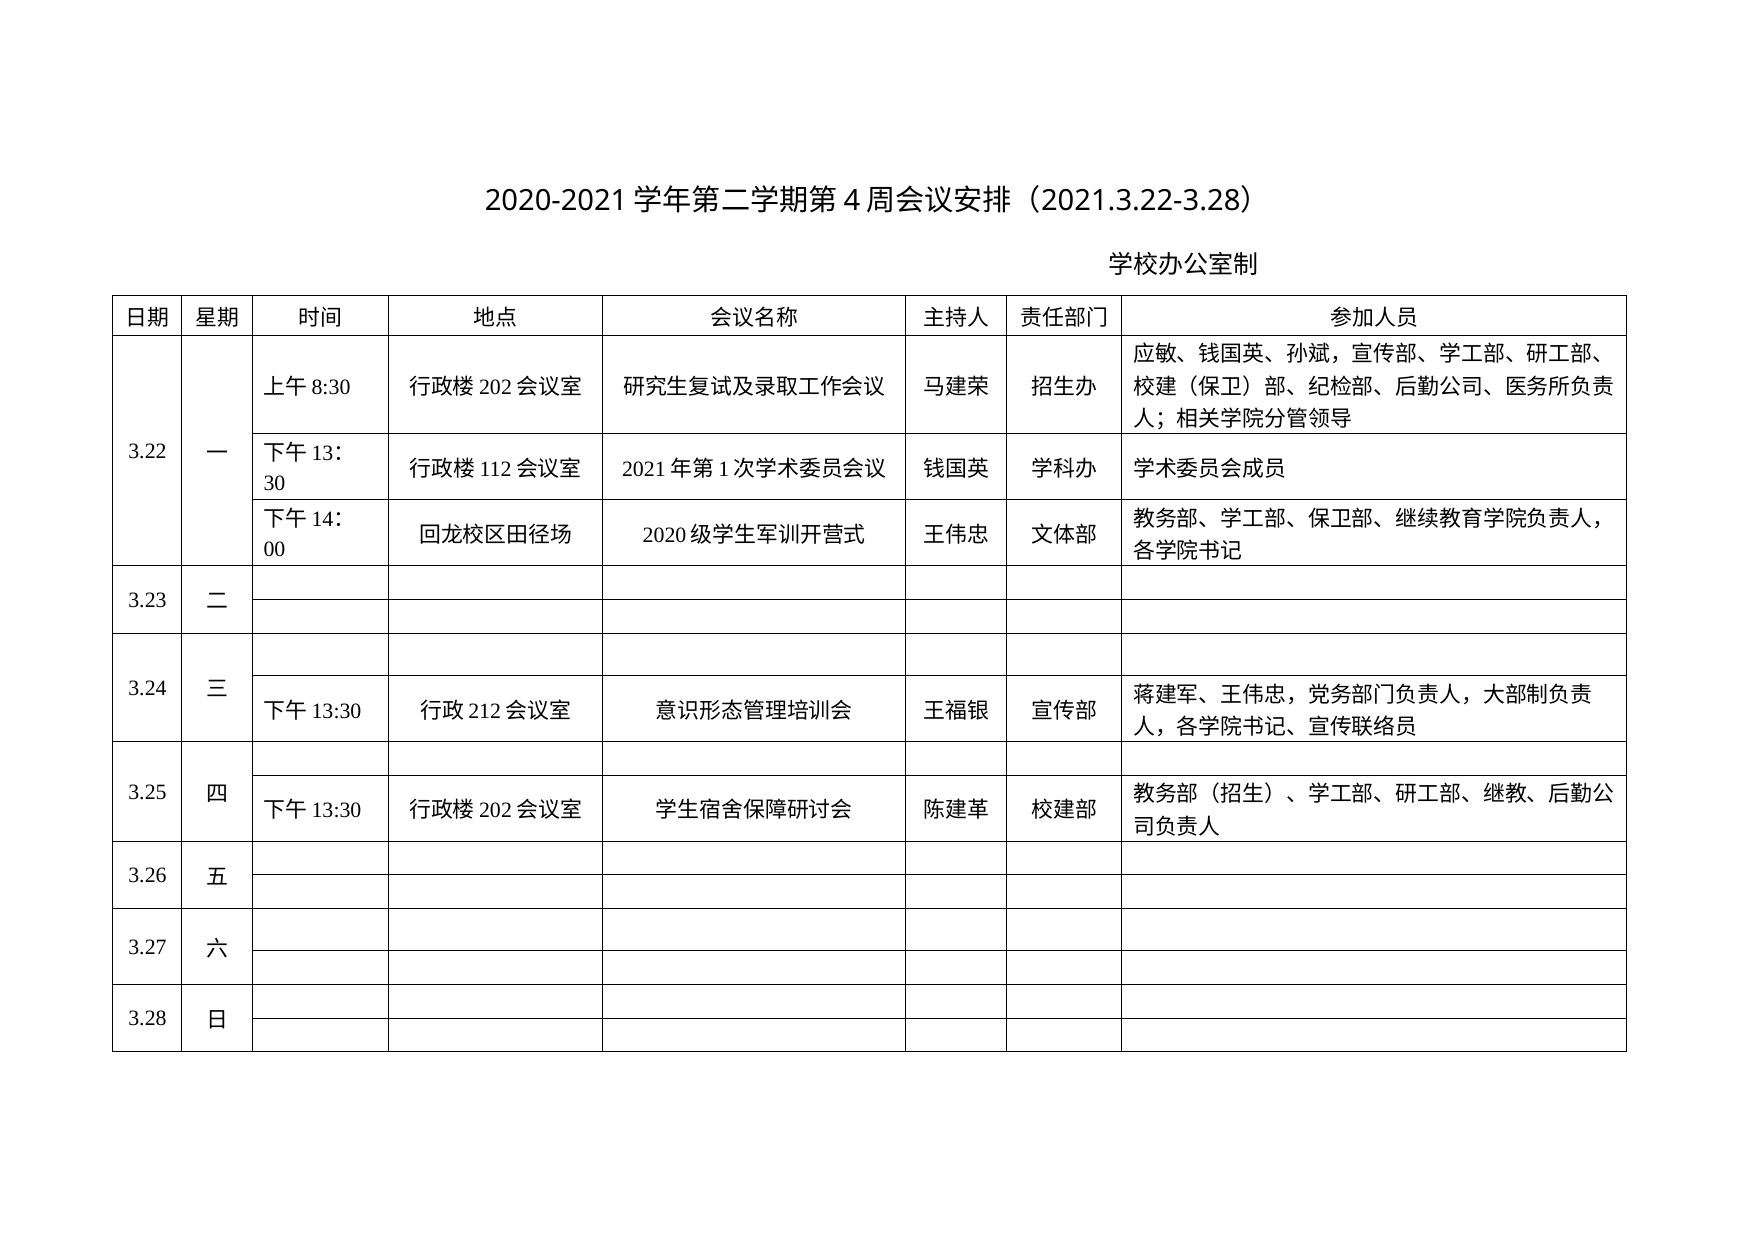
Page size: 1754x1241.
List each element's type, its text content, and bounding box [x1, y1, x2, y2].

table_cell [603, 566, 905, 599]
table_cell [1122, 842, 1626, 874]
table_cell [603, 634, 905, 675]
table_cell 蒋建军、王伟忠，党务部门负责人，大部制负责人，各学院书记、宣传联络员 [1122, 676, 1626, 741]
table_cell [603, 842, 905, 874]
table_cell [389, 742, 602, 775]
table_cell [253, 875, 388, 908]
table_cell [253, 1019, 388, 1051]
table_cell [253, 566, 388, 599]
table_cell 下午13:30 [253, 676, 388, 741]
table_cell [253, 742, 388, 775]
table_cell [603, 1019, 905, 1051]
table_cell 行政楼112会议室 [389, 434, 602, 499]
table_cell [906, 985, 1006, 1017]
table_cell 日 [182, 985, 252, 1051]
table_cell [1007, 742, 1121, 775]
text 2020-2021学年第二学期第4周会议安排（2021.3.22-3.28） [112, 165, 1641, 230]
table_header 参加人员 [1122, 296, 1626, 335]
table_cell 陈建革 [906, 776, 1006, 841]
table_cell 王福银 [906, 676, 1006, 741]
table_cell [253, 909, 388, 950]
table_header 时间 [253, 296, 388, 335]
table_cell 马建荣 [906, 336, 1006, 433]
table_cell [1007, 909, 1121, 950]
table_cell [906, 909, 1006, 950]
table_cell [1007, 600, 1121, 632]
table_cell [603, 985, 905, 1017]
table_cell [1122, 875, 1626, 908]
table_cell 学术委员会成员 [1122, 434, 1626, 499]
table_cell [1007, 875, 1121, 908]
table_cell [389, 985, 602, 1017]
table_cell 一 [182, 336, 252, 565]
table_cell [603, 951, 905, 984]
table_cell [906, 742, 1006, 775]
table_cell [906, 634, 1006, 675]
table_cell [1122, 909, 1626, 950]
table_cell [1122, 566, 1626, 599]
table_cell 钱国英 [906, 434, 1006, 499]
table_cell 意识形态管理培训会 [603, 676, 905, 741]
table_cell 四 [182, 742, 252, 841]
table_cell 2021年第1次学术委员会议 [603, 434, 905, 499]
table_cell 行政楼202会议室 [389, 336, 602, 433]
table_cell [389, 842, 602, 874]
table_cell [603, 875, 905, 908]
table_cell 3.25 [113, 742, 181, 841]
table_cell [389, 566, 602, 599]
table_cell [1007, 951, 1121, 984]
table_cell 学科办 [1007, 434, 1121, 499]
table_cell [389, 1019, 602, 1051]
table_cell [1122, 600, 1626, 632]
table_cell 下午14：00 [253, 500, 388, 565]
table_cell 三 [182, 634, 252, 741]
table_cell 招生办 [1007, 336, 1121, 433]
table_cell 教务部、学工部、保卫部、继续教育学院负责人，各学院书记 [1122, 500, 1626, 565]
table_header 主持人 [906, 296, 1006, 335]
table_cell 回龙校区田径场 [389, 500, 602, 565]
table_cell 3.22 [113, 336, 181, 565]
table_cell [906, 951, 1006, 984]
table_cell 3.26 [113, 842, 181, 908]
table_cell 研究生复试及录取工作会议 [603, 336, 905, 433]
table_cell 上午8:30 [253, 336, 388, 433]
table_cell 教务部（招生）、学工部、研工部、继教、后勤公司负责人 [1122, 776, 1626, 841]
table_cell [603, 909, 905, 950]
table_cell [389, 875, 602, 908]
table_cell [253, 842, 388, 874]
table_cell [389, 951, 602, 984]
table_cell [1007, 985, 1121, 1017]
table_cell 行政212会议室 [389, 676, 602, 741]
table_cell [603, 600, 905, 632]
table_cell [253, 951, 388, 984]
table_cell [906, 875, 1006, 908]
table_cell [906, 842, 1006, 874]
table_cell 3.24 [113, 634, 181, 741]
table_cell [1122, 634, 1626, 675]
table_header 责任部门 [1007, 296, 1121, 335]
table_cell [1122, 951, 1626, 984]
table_cell [906, 566, 1006, 599]
table_cell [1007, 634, 1121, 675]
table_cell 校建部 [1007, 776, 1121, 841]
table_header 日期 [113, 296, 181, 335]
text 学校办公室制 [112, 230, 1641, 295]
table_header 会议名称 [603, 296, 905, 335]
table_cell 3.23 [113, 566, 181, 632]
table_cell [389, 600, 602, 632]
table_cell [906, 600, 1006, 632]
table_cell [1122, 742, 1626, 775]
table_cell 3.27 [113, 909, 181, 984]
table_cell 下午13：30 [253, 434, 388, 499]
table_cell 3.28 [113, 985, 181, 1051]
table_cell 王伟忠 [906, 500, 1006, 565]
table_cell 下午13:30 [253, 776, 388, 841]
table_cell [1122, 985, 1626, 1017]
table_cell [253, 634, 388, 675]
table_cell 2020级学生军训开营式 [603, 500, 905, 565]
table_header 星期 [182, 296, 252, 335]
table_cell [1007, 842, 1121, 874]
table_cell 六 [182, 909, 252, 984]
table_cell [253, 600, 388, 632]
table_cell 宣传部 [1007, 676, 1121, 741]
table_cell [1007, 1019, 1121, 1051]
table_cell 学生宿舍保障研讨会 [603, 776, 905, 841]
table_cell [253, 985, 388, 1017]
table_cell 二 [182, 566, 252, 632]
table_cell [389, 634, 602, 675]
table_header 地点 [389, 296, 602, 335]
table_cell [1122, 1019, 1626, 1051]
table_cell [603, 742, 905, 775]
table_cell 文体部 [1007, 500, 1121, 565]
table_cell [389, 909, 602, 950]
table_cell 应敏、钱国英、孙斌，宣传部、学工部、研工部、校建（保卫）部、纪检部、后勤公司、医务所负责人；相关学院分管领导 [1122, 336, 1626, 433]
table_cell [906, 1019, 1006, 1051]
table_cell 五 [182, 842, 252, 908]
table_cell 行政楼202会议室 [389, 776, 602, 841]
table_cell [1007, 566, 1121, 599]
